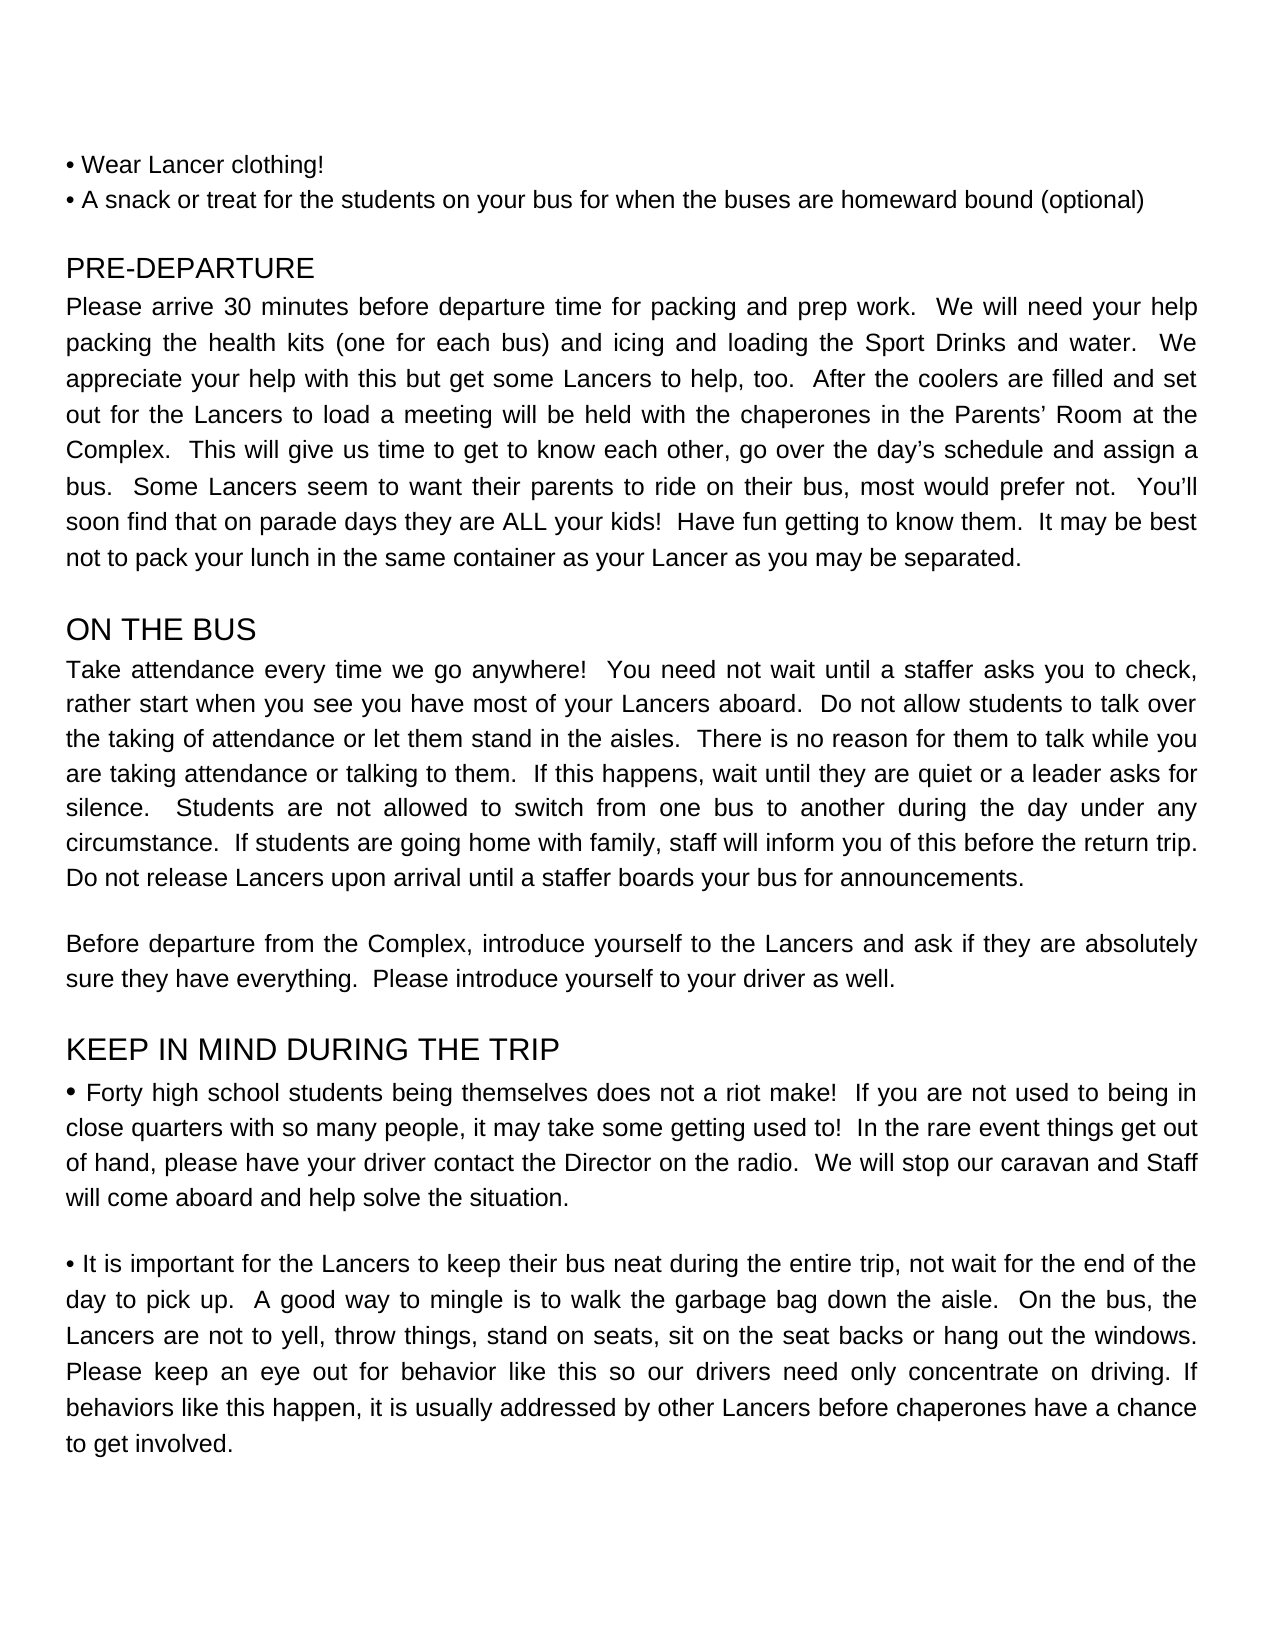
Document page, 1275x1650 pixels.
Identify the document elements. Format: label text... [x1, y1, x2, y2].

text • It is important for the Lancers to keep their bus neat during the entire trip, not wait for the end of the day to pick up. A good way to mingle is to walk the garbage bag down the aisle. On the bus, the Lancers are not to yell, throw things, stand on seats, sit on the seat backs or hang out the windows. Please keep an eye out for behavior like this so our drivers need only concentrate on driving. If behaviors like this happen, it is usually addressed by other Lancers before chaperones have a chance to get involved. [66, 1249, 1200, 1458]
text • Wear Lancer clothing! [66, 150, 1200, 179]
text • A snack or treat for the students on your bus for when the buses are homeward bound (optional) [66, 185, 1200, 213]
text • Forty high school students being themselves does not a riot make! If you are not used to being in close quarters with so many people, it may take some getting used to! In the rare event things get out of hand, please have your driver contact the Director on the radio. We will stop our caravan and Staff will come aboard and help solve the situation. [66, 1074, 1200, 1212]
text KEEP IN MIND DURING THE TRIP [66, 1031, 1200, 1066]
text Please arrive 30 minutes before departure time for packing and prep work. We will need your help packing the health kits (one for each bus) and icing and loading the Sport Drinks and water. We appreciate your help with this but get some Lancers to help, too. After the coolers are filled and set out for the Lancers to load a meeting will be held with the chaperones in the Parents’ Room at the Complex. This will give us time to get to know each other, go over the day’s schedule and assign a bus. Some Lancers seem to want their parents to ride on their bus, most would prefer not. You’ll soon find that on parade days they are ALL your kids! Have fun getting to know them. It may be best not to pack your lunch in the same container as your Lancer as you may be separated. [66, 292, 1200, 572]
text PRE-DEPARTURE [66, 251, 1200, 285]
text Take attendance every time we go anywhere! You need not wait until a staffer asks you to check, rather start when you see you have most of your Lancers aboard. Do not allow students to talk over the taking of attendance or let them stand in the aisles. There is no reason for them to talk while you are taking attendance or talking to them. If this happens, wait until they are quiet or a leader asks for silence. Students are not allowed to switch from one bus to another during the day under any circumstance. If students are going home with family, staff will inform you of this before the return trip. Do not release Lancers upon arrival until a staffer boards your bus for announcements. [66, 654, 1200, 891]
text Before departure from the Complex, introduce yourself to the Lancers and ask if they are absolutely sure they have everything. Please introduce yourself to your driver as well. [66, 929, 1200, 993]
text ON THE BUS [66, 611, 1200, 647]
